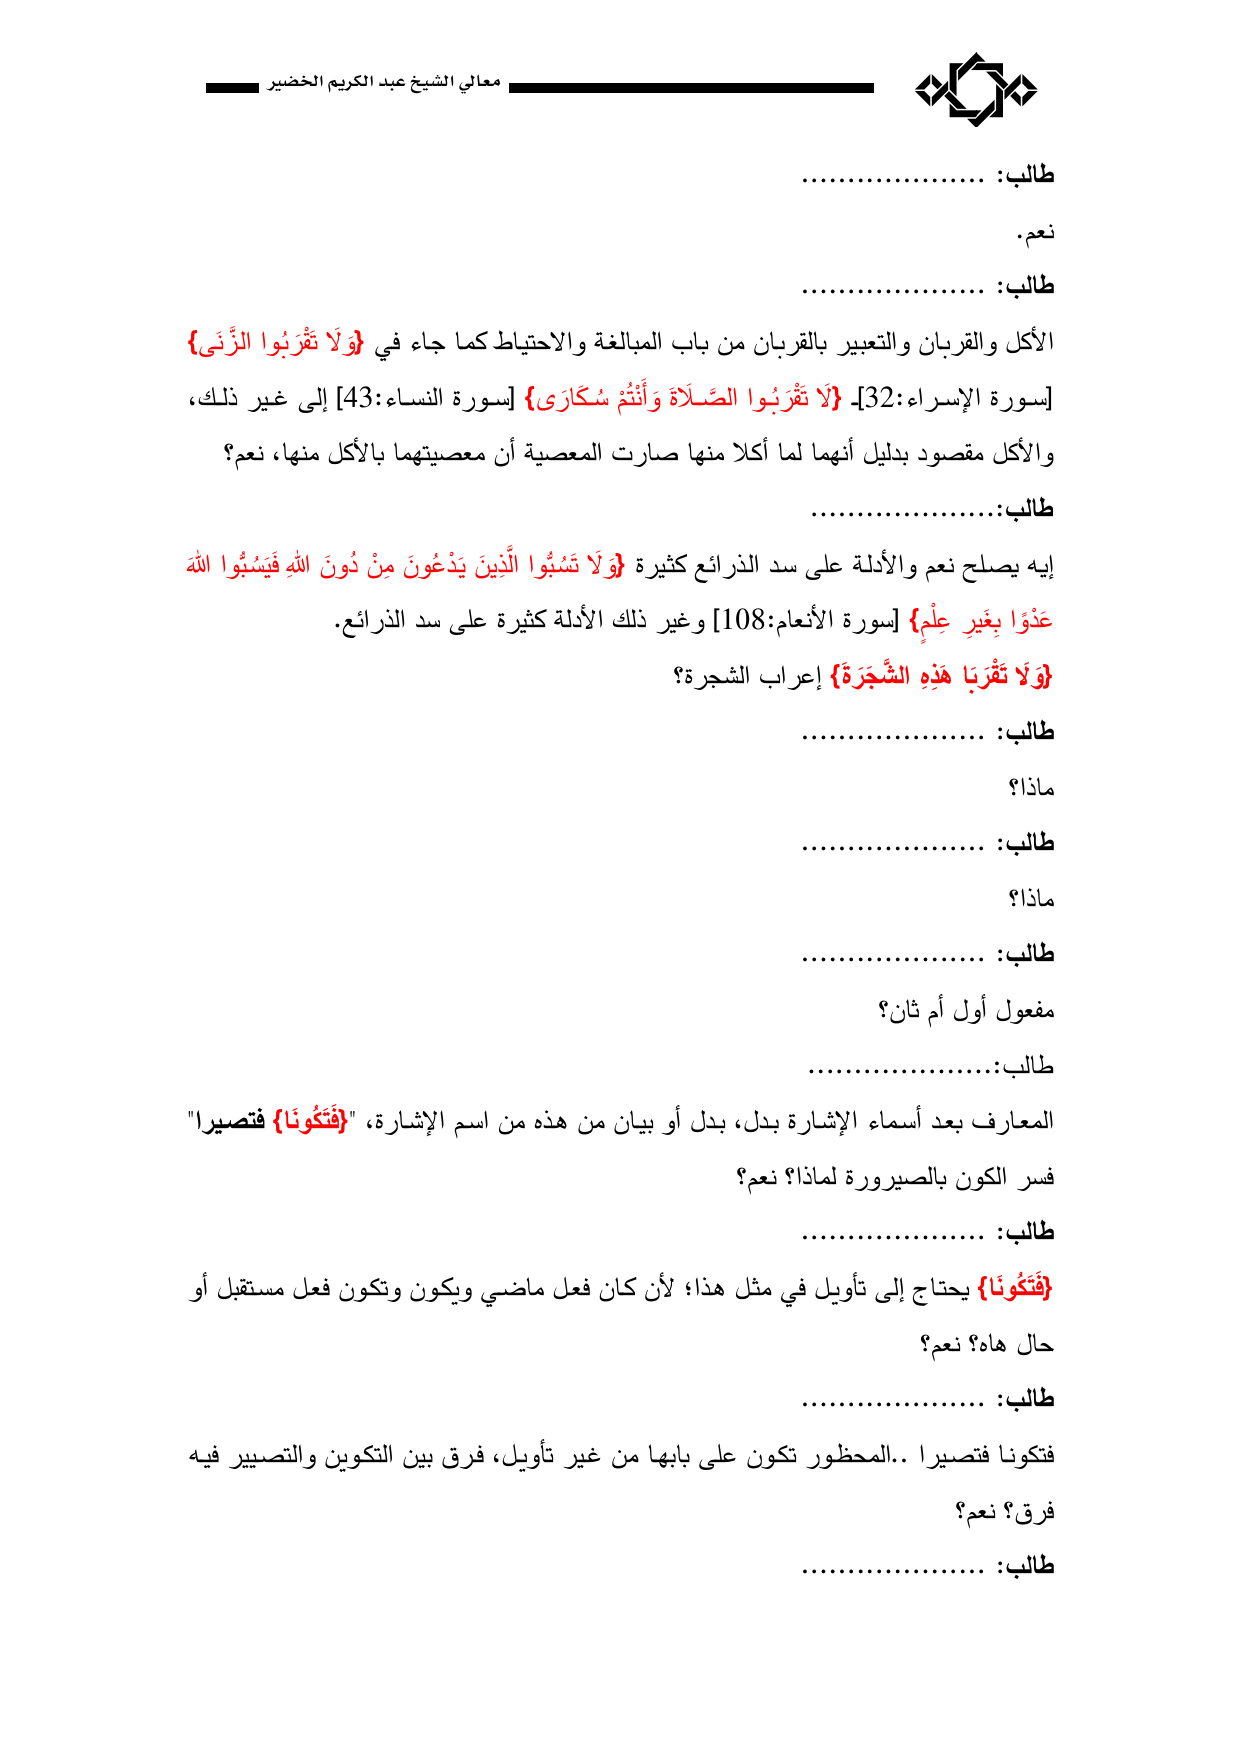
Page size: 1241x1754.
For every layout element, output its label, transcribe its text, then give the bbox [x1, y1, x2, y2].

text الأكل والقربان والتعبير بالقربان من باب المبالغة والاحتياط كما جاء في {وَلَا تَقْرَبُوا الزَّنَى} [سورة الإسراء:32] {لَا تَقْرَبُوا الصَّلَاةَ وَأَنْتُمْ سُكَارَى} [سورة النساء:43] إلى غير ذلك، والأكل مقصود بدليل أنهما لما أكلا منها صارت المعصية أن معصيتهما بالأكل منها، نعم؟ [187, 317, 1053, 477]
text طالب:.................... [187, 484, 1053, 532]
text إيه يصلح نعم والأدلة على سد الذرائع كثيرة {وَلَا تَسُبُّوا الَّذِينَ يَدْعُونَ مِنْ دُونَ اللهِ فَيَسُبُّوا اللهَ عَدْوًا بِغَيرِ عِلْمٍ} [سورة الأنعام:108] وغير ذلك الأدلة كثيرة على سد الذرائع. [187, 540, 1053, 644]
text طالب: .................... [187, 929, 1053, 978]
text مفعول أول أم ثان؟ [187, 985, 1053, 1033]
text المعارف بعد أسماء الإشارة بدل، بدل أو بيان من هذه من اسم الإشارة، "{فَتَكُونَا} فتصيرا" فسر الكون بالصيرورة لماذا؟ نعم؟ [187, 1096, 1053, 1200]
text طالب: .................... [187, 1541, 1053, 1590]
text طالب: .................... [187, 707, 1053, 755]
text طالب: .................... [187, 818, 1053, 867]
text طالب: .................... [187, 1207, 1053, 1256]
text طالب: .................... [187, 261, 1053, 310]
text طالب: .................... [187, 150, 1053, 198]
text ماذا؟ [187, 874, 1053, 922]
text طالب: .................... [187, 1374, 1053, 1423]
text {فَتَكُونَا} يحتاج إلى تأويل في مثل هذا؛ لأن كان فعل ماضي ويكون وتكون فعل مستقبل أو حال هاه؟ نعم؟ [187, 1263, 1053, 1367]
text فتكونا فتصيرا ..المحظور تكون على بابها من غير تأويل، فرق بين التكوين والتصيير فيه فرق؟ نعم؟ [187, 1430, 1053, 1534]
text نعم. [187, 206, 1053, 254]
text {وَلَا تَقْرَبَا هَذِهِ الشَّجَرَةَ} إعراب الشجرة؟ [187, 651, 1053, 700]
text طالب:.................... [187, 1041, 1053, 1089]
text ماذا؟ [187, 763, 1053, 811]
